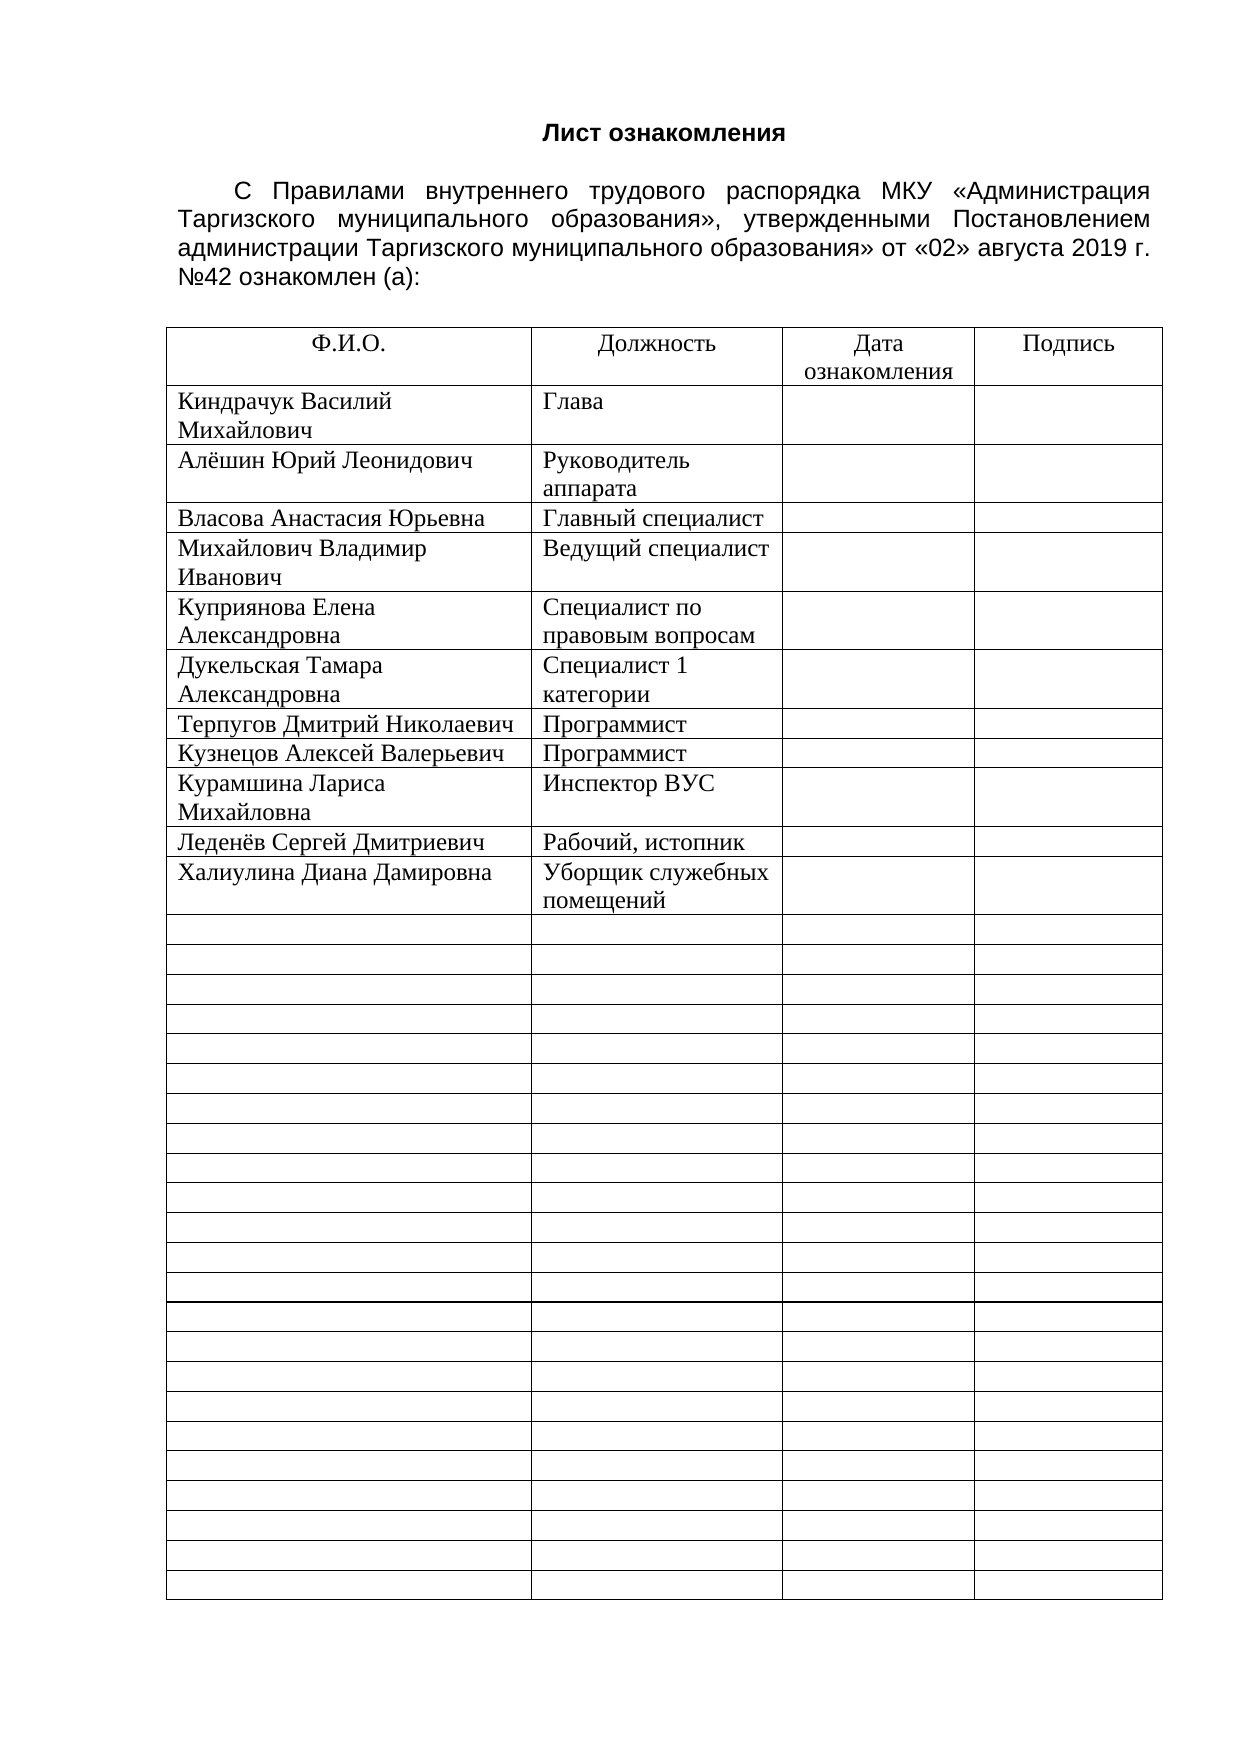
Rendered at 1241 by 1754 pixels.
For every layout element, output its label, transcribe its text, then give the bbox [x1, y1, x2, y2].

table_cell [167, 1213, 531, 1242]
table_cell [167, 1034, 531, 1063]
table_cell [783, 1451, 974, 1480]
table_cell [532, 1034, 782, 1063]
table_cell Куприянова Елена Александровна [167, 592, 531, 649]
table_cell [783, 915, 974, 944]
table_cell [975, 592, 1162, 649]
table_cell Леденёв Сергей Дмитриевич [167, 827, 531, 856]
table_cell [975, 533, 1162, 591]
table_cell Специалист по правовым вопросам [532, 592, 782, 649]
table_cell [532, 1541, 782, 1569]
table_cell [783, 1511, 974, 1540]
table_cell [783, 503, 974, 532]
table_cell [783, 1273, 974, 1301]
table_cell [167, 1511, 531, 1540]
table_cell [975, 915, 1162, 944]
table_cell [783, 1392, 974, 1421]
table_cell [975, 386, 1162, 444]
table_cell [783, 445, 974, 502]
table_cell [532, 1183, 782, 1212]
text С Правилами внутреннего трудового распорядка МКУ «Администрация Таргизского муниципального образования», утвержденными Постановлением администрации Таргизского муниципального образования» от «02» августа 2019 г. №42 ознакомлен (а): [177, 176, 1152, 291]
table_cell [975, 1422, 1162, 1450]
table_cell [532, 1243, 782, 1272]
table_cell [783, 1005, 974, 1033]
table_cell Программист [532, 739, 782, 767]
table_cell [783, 1183, 974, 1212]
table_cell [532, 1422, 782, 1450]
table_cell [975, 650, 1162, 708]
table_cell [975, 1124, 1162, 1152]
table_cell [975, 1183, 1162, 1212]
table_cell [783, 1362, 974, 1391]
table_cell [975, 1094, 1162, 1123]
table_cell Специалист 1 категории [532, 650, 782, 708]
table_cell Ведущий специалист [532, 533, 782, 591]
table_cell [167, 1183, 531, 1212]
table_cell [167, 1124, 531, 1152]
table_cell [532, 1392, 782, 1421]
table_cell [167, 1243, 531, 1272]
table_cell [975, 1243, 1162, 1272]
table_cell [532, 1005, 782, 1033]
table_cell [167, 1541, 531, 1569]
table_cell [783, 1541, 974, 1569]
table_header Должность [532, 328, 782, 385]
table_cell [975, 739, 1162, 767]
table_cell [167, 1094, 531, 1123]
table_cell [783, 533, 974, 591]
table_cell [167, 1332, 531, 1361]
table_cell [975, 1541, 1162, 1569]
table_cell [975, 1273, 1162, 1301]
table_cell [532, 975, 782, 1003]
table_cell Власова Анастасия Юрьевна [167, 503, 531, 532]
table_cell [975, 1064, 1162, 1093]
table_cell Алёшин Юрий Леонидович [167, 445, 531, 502]
table_cell [167, 915, 531, 944]
table_cell [167, 1303, 531, 1331]
table_cell Халиулина Диана Дамировна [167, 857, 531, 914]
table_cell [167, 1154, 531, 1182]
table_cell [167, 1005, 531, 1033]
table_cell [975, 945, 1162, 974]
table_cell Терпугов Дмитрий Николаевич [167, 709, 531, 737]
table_cell [975, 1034, 1162, 1063]
table_cell Рабочий, истопник [532, 827, 782, 856]
table_cell Курамшина Лариса Михайловна [167, 768, 531, 826]
table_cell [783, 945, 974, 974]
table_cell Главный специалист [532, 503, 782, 532]
table_cell [167, 1422, 531, 1450]
table_cell [532, 1511, 782, 1540]
table_cell [783, 1571, 974, 1599]
table_cell [167, 1064, 531, 1093]
table_cell [783, 1422, 974, 1450]
table_cell [783, 1094, 974, 1123]
table_cell Кузнецов Алексей Валерьевич [167, 739, 531, 767]
table_cell [783, 1243, 974, 1272]
table_cell [167, 1451, 531, 1480]
table_cell [783, 1213, 974, 1242]
table_cell [532, 1273, 782, 1301]
table_cell [783, 768, 974, 826]
table_cell [783, 1481, 974, 1510]
table_cell [167, 1362, 531, 1391]
table_cell [532, 1124, 782, 1152]
table_cell [783, 975, 974, 1003]
table_cell Руководитель аппарата [532, 445, 782, 502]
table_header Дата ознакомления [783, 328, 974, 385]
table_cell [975, 1481, 1162, 1510]
table_header Ф.И.О. [167, 328, 531, 385]
table_cell [167, 1571, 531, 1599]
table_cell [783, 386, 974, 444]
table_cell [975, 1303, 1162, 1331]
table_cell [783, 1154, 974, 1182]
table_cell [975, 1213, 1162, 1242]
table_cell [975, 1154, 1162, 1182]
table_cell [532, 1064, 782, 1093]
table_cell Киндрачук Василий Михайлович [167, 386, 531, 444]
table_cell [783, 1124, 974, 1152]
table_cell [532, 1213, 782, 1242]
table_cell [783, 650, 974, 708]
table_cell [783, 1303, 974, 1331]
table_cell [167, 1273, 531, 1301]
table_cell [783, 1064, 974, 1093]
table_cell [532, 1094, 782, 1123]
table_cell [783, 592, 974, 649]
table_cell Программист [532, 709, 782, 737]
table_cell Инспектор ВУС [532, 768, 782, 826]
table_cell Дукельская Тамара Александровна [167, 650, 531, 708]
table_cell [975, 1451, 1162, 1480]
table_cell [975, 1511, 1162, 1540]
table_cell Уборщик служебных помещений [532, 857, 782, 914]
table_cell [975, 975, 1162, 1003]
table_cell [975, 1332, 1162, 1361]
table_cell [975, 768, 1162, 826]
table_cell [532, 1303, 782, 1331]
table_cell [975, 827, 1162, 856]
table_cell [975, 709, 1162, 737]
table_cell [975, 1005, 1162, 1033]
table_cell [532, 1451, 782, 1480]
table_cell [532, 1154, 782, 1182]
text Лист ознакомления [177, 118, 1152, 147]
table_cell [532, 1571, 782, 1599]
table_cell [783, 857, 974, 914]
table_cell [167, 1481, 531, 1510]
table_cell [783, 1034, 974, 1063]
table_cell [975, 503, 1162, 532]
table_cell [532, 945, 782, 974]
table_cell [975, 1571, 1162, 1599]
table_cell [532, 1332, 782, 1361]
table_cell [783, 739, 974, 767]
table_cell [532, 1481, 782, 1510]
table_cell [783, 827, 974, 856]
table_cell [532, 915, 782, 944]
table_cell [532, 1362, 782, 1391]
table_header Подпись [975, 328, 1162, 385]
table_cell [975, 445, 1162, 502]
table_cell [167, 945, 531, 974]
table_cell Глава [532, 386, 782, 444]
table_cell [783, 709, 974, 737]
table_cell [167, 1392, 531, 1421]
table_cell [975, 857, 1162, 914]
table_cell [975, 1392, 1162, 1421]
table_cell [975, 1362, 1162, 1391]
table_cell [167, 975, 531, 1003]
table_cell Михайлович Владимир Иванович [167, 533, 531, 591]
table_cell [783, 1332, 974, 1361]
